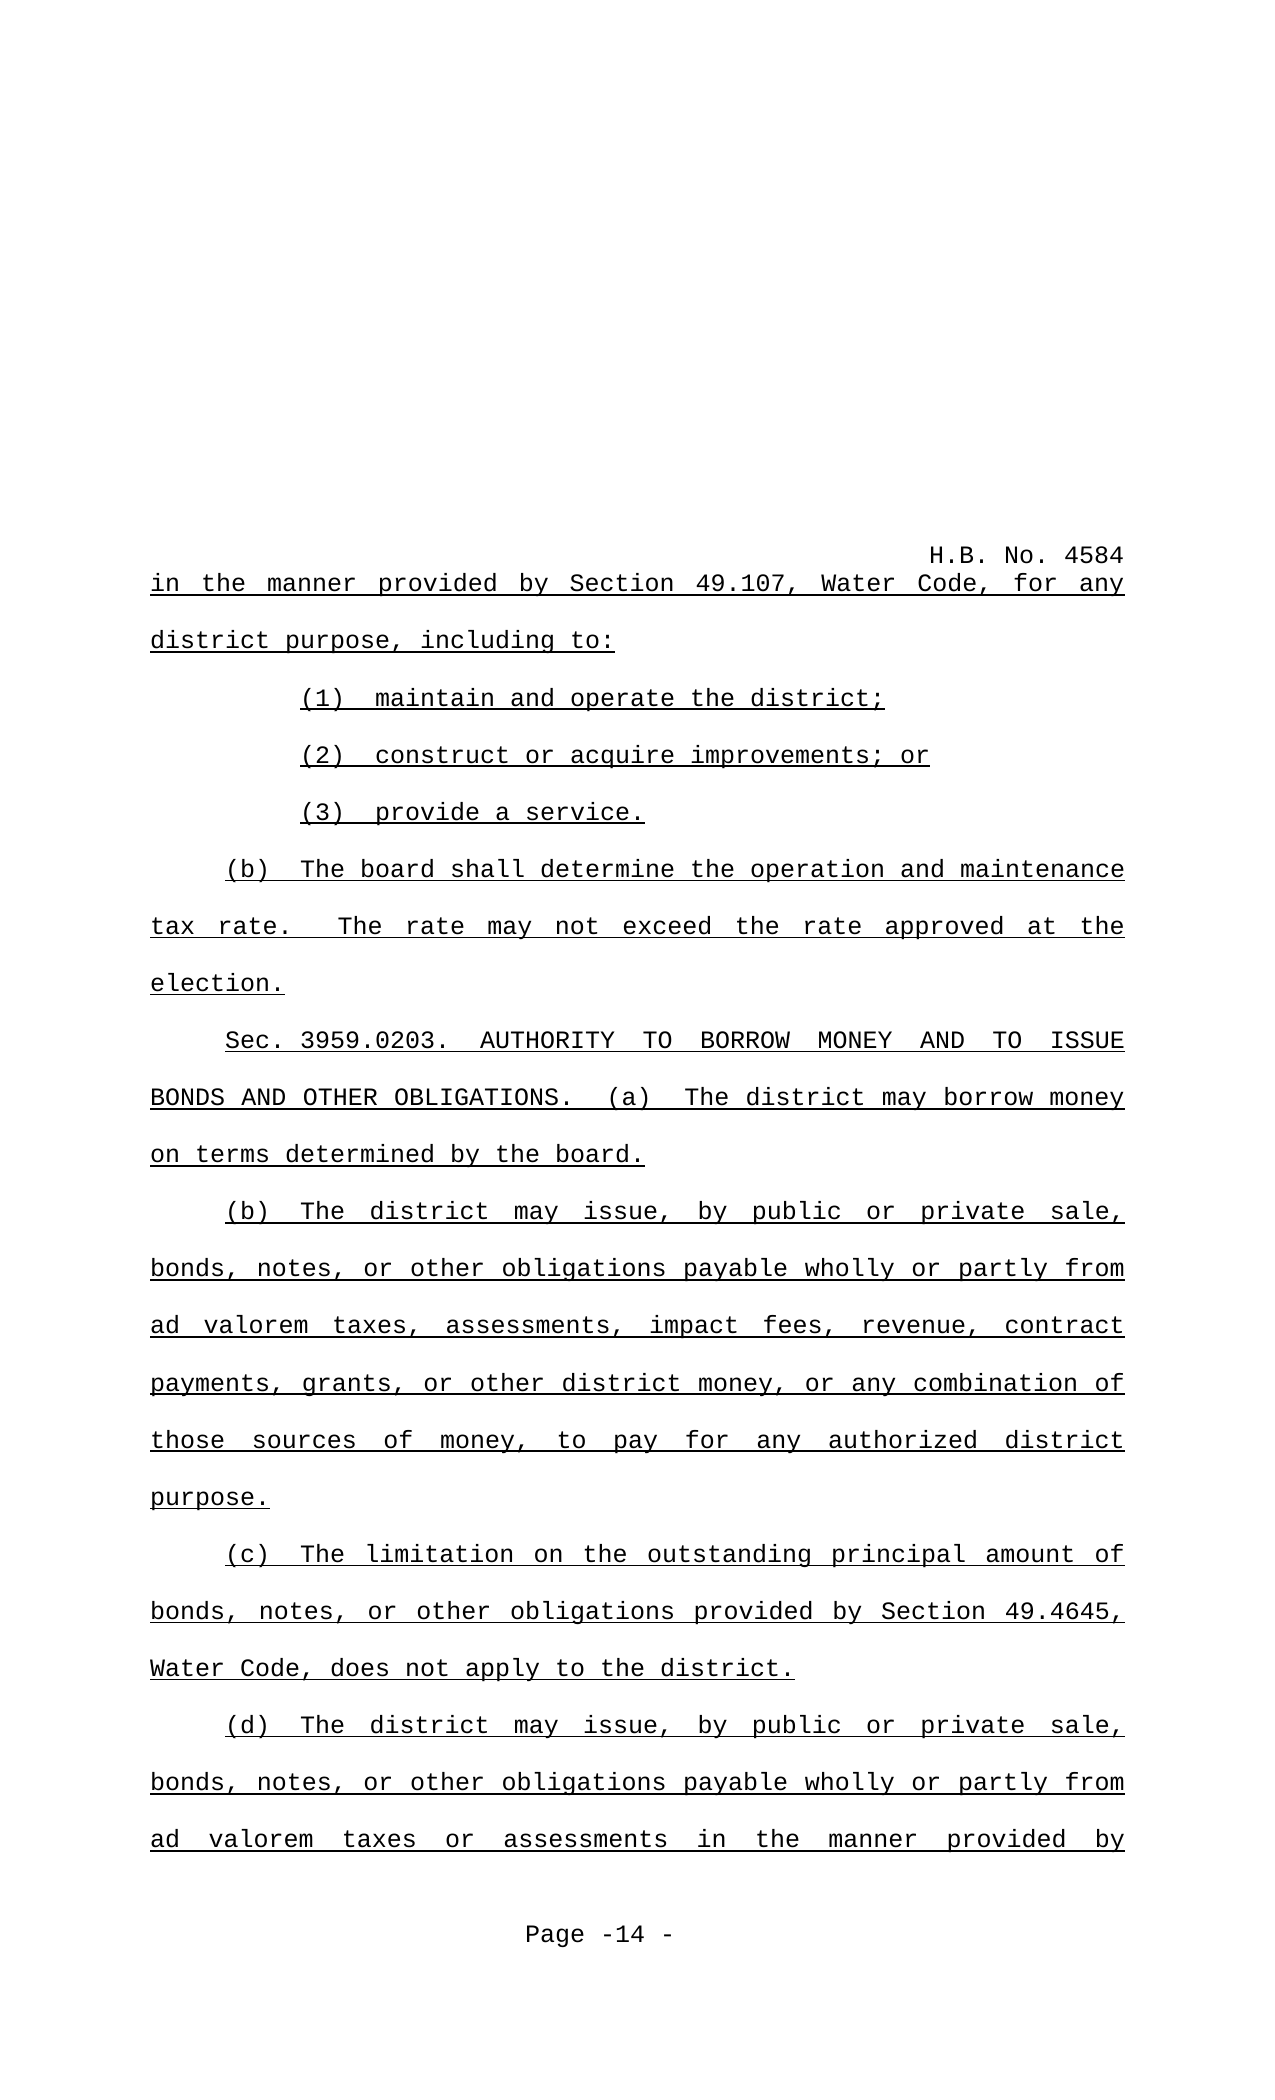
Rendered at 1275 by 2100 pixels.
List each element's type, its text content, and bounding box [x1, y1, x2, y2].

text (b) The district may issue, by public or private sale, bonds, notes, or other obligations payable wholly or partly from ad valorem taxes, assessments, impact fees, revenue, contract payments, grants, or other district money, or any combination of those sources of money, to pay for any authorized district purpose. [150, 1338, 1125, 1393]
text (3) provide a service. [150, 799, 1125, 828]
text (c) The limitation on the outstanding principal amount of bonds, notes, or other obligations provided by Section 49.4645, Water Code, does not apply to the district. [150, 1541, 1125, 1622]
text (b) The board shall determine the operation and maintenance tax rate. The rate may not exceed the rate approved at the election. [150, 856, 1125, 937]
text (b) The district may issue, by public or private sale, bonds, notes, or other obligations payable wholly or partly from ad valorem taxes, assessments, impact fees, revenue, contract payments, grants, or other district money, or any combination of those sources of money, to pay for any authorized district purpose. [150, 1281, 1125, 1336]
text (1) maintain and operate the district; [150, 685, 1125, 713]
text (b) The board shall determine the operation and maintenance tax rate. The rate may not exceed the rate approved at the election. [150, 938, 1125, 999]
text (2) construct or acquire improvements; or [150, 742, 1125, 771]
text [150, 1795, 1125, 1850]
text (b) The district may issue, by public or private sale, bonds, notes, or other obligations payable wholly or partly from ad valorem taxes, assessments, impact fees, revenue, contract payments, grants, or other district money, or any combination of those sources of money, to pay for any authorized district purpose. [150, 1395, 1125, 1450]
text Sec. 3959.0203. AUTHORITY TO BORROW MONEY AND TO ISSUE BONDS AND OTHER OBLIGATIONS. (a) The district may borrow money on terms determined by the board. [150, 1110, 1125, 1170]
text (b) The district may issue, by public or private sale, bonds, notes, or other obligations payable wholly or partly from ad valorem taxes, assessments, impact fees, revenue, contract payments, grants, or other district money, or any combination of those sources of money, to pay for any authorized district purpose. [150, 1199, 1125, 1279]
text (b) The district may issue, by public or private sale, bonds, notes, or other obligations payable wholly or partly from ad valorem taxes, assessments, impact fees, revenue, contract payments, grants, or other district money, or any combination of those sources of money, to pay for any authorized district purpose. [150, 1452, 1125, 1513]
text Sec. 3959.0203. AUTHORITY TO BORROW MONEY AND TO ISSUE BONDS AND OTHER OBLIGATIONS. (a) The district may borrow money on terms determined by the board. [150, 1027, 1125, 1108]
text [150, 571, 1125, 594]
text (c) The limitation on the outstanding principal amount of bonds, notes, or other obligations provided by Section 49.4645, Water Code, does not apply to the district. [150, 1623, 1125, 1684]
